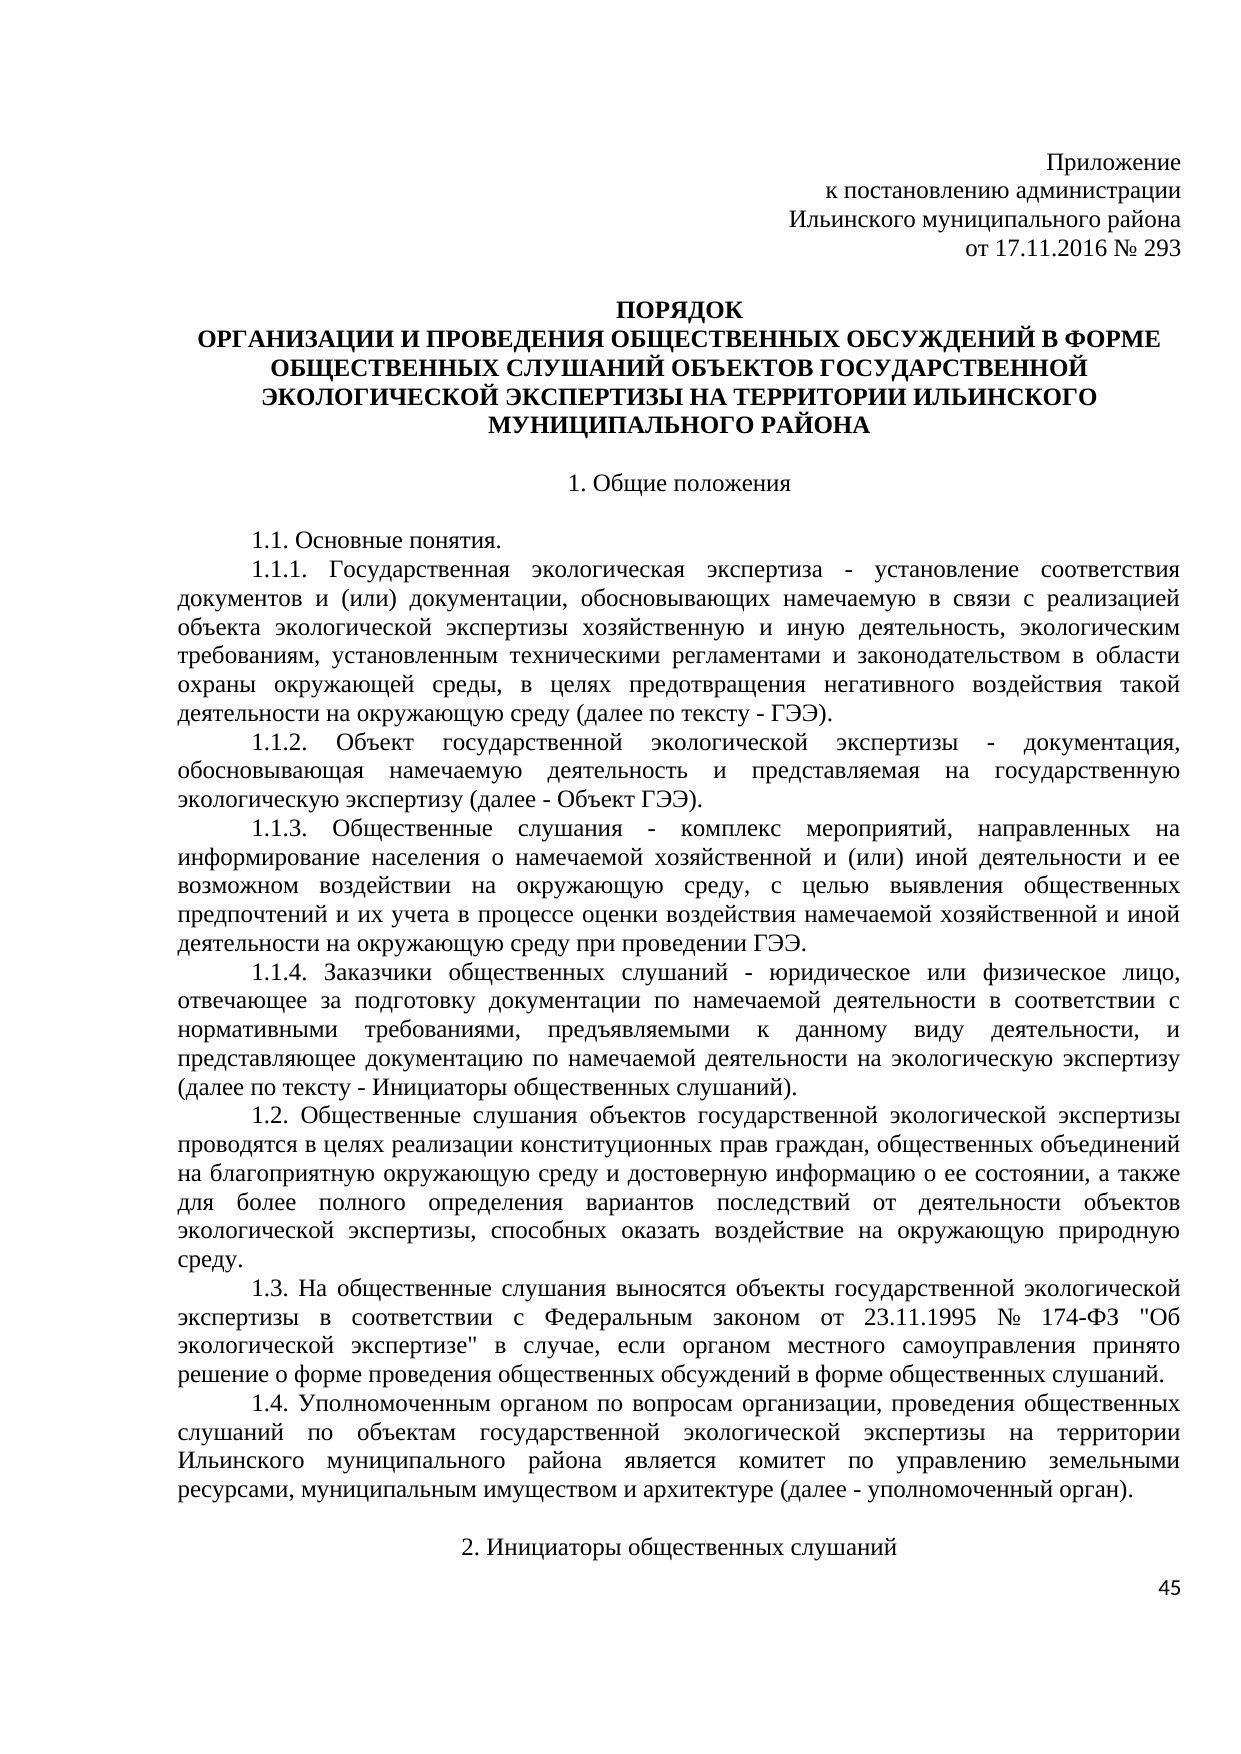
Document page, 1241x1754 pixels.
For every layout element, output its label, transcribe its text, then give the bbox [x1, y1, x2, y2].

text ОРГАНИЗАЦИИ И ПРОВЕДЕНИЯ ОБЩЕСТВЕННЫХ ОБСУЖДЕНИЙ В ФОРМЕ ОБЩЕСТВЕННЫХ СЛУШАНИЙ ОБЪЕКТОВ ГОСУДАРСТВЕННОЙ ЭКОЛОГИЧЕСКОЙ ЭКСПЕРТИЗЫ НА ТЕРРИТОРИИ ИЛЬИНСКОГО МУНИЦИПАЛЬНОГО РАЙОНА [177, 324, 1181, 439]
text 1.2. Общественные слушания объектов государственной экологической экспертизы проводятся в целях реализации конституционных прав граждан, общественных объединений на благоприятную окружающую среду и достоверную информацию о ее состоянии, а также для более полного определения вариантов последствий от деятельности объектов экологической экспертизы, способных оказать воздействие на окружающую природную среду. [177, 1100, 1181, 1273]
text Приложение [177, 147, 1181, 176]
text Ильинского муниципального района [177, 204, 1181, 233]
text 1.1.4. Заказчики общественных слушаний - юридическое или физическое лицо, отвечающее за подготовку документации по намечаемой деятельности в соответствии с нормативными требованиями, предъявляемыми к данному виду деятельности, и представляющее документацию по намечаемой деятельности на экологическую экспертизу (далее по тексту - Инициаторы общественных слушаний). [177, 957, 1181, 1100]
text к постановлению администрации [177, 176, 1181, 204]
text 1.1.3. Общественные слушания - комплекс мероприятий, направленных на информирование населения о намечаемой хозяйственной и (или) иной деятельности и ее возможном воздействии на окружающую среду, с целью выявления общественных предпочтений и их учета в процессе оценки воздействия намечаемой хозяйственной и иной деятельности на окружающую среду при проведении ГЭЭ. [177, 813, 1181, 957]
text 1. Общие положения [177, 468, 1181, 497]
text 1.1. Основные понятия. [177, 525, 1181, 554]
text 1.3. На общественные слушания выносятся объекты государственной экологической экспертизы в соответствии с Федеральным законом от 23.11.1995 № 174-ФЗ "Об экологической экспертизе" в случае, если органом местного самоуправления принято решение о форме проведения общественных обсуждений в форме общественных слушаний. [177, 1273, 1181, 1388]
text ПОРЯДОК [177, 295, 1181, 324]
text 1.1.2. Объект государственной экологической экспертизы - документация, обосновывающая намечаемую деятельность и представляемая на государственную экологическую экспертизу (далее - Объект ГЭЭ). [177, 727, 1181, 813]
text 1.1.1. Государственная экологическая экспертиза - установление соответствия документов и (или) документации, обосновывающих намечаемую в связи с реализацией объекта экологической экспертизы хозяйственную и иную деятельность, экологическим требованиям, установленным техническими регламентами и законодательством в области охраны окружающей среды, в целях предотвращения негативного воздействия такой деятельности на окружающую среду (далее по тексту - ГЭЭ). [177, 554, 1181, 727]
text от 17.11.2016 № 293 [177, 233, 1181, 262]
text 2. Инициаторы общественных слушаний [177, 1532, 1181, 1560]
text 1.4. Уполномоченным органом по вопросам организации, проведения общественных слушаний по объектам государственной экологической экспертизы на территории Ильинского муниципального района является комитет по управлению земельными ресурсами, муниципальным имуществом и архитектуре (далее - уполномоченный орган). [177, 1388, 1181, 1503]
